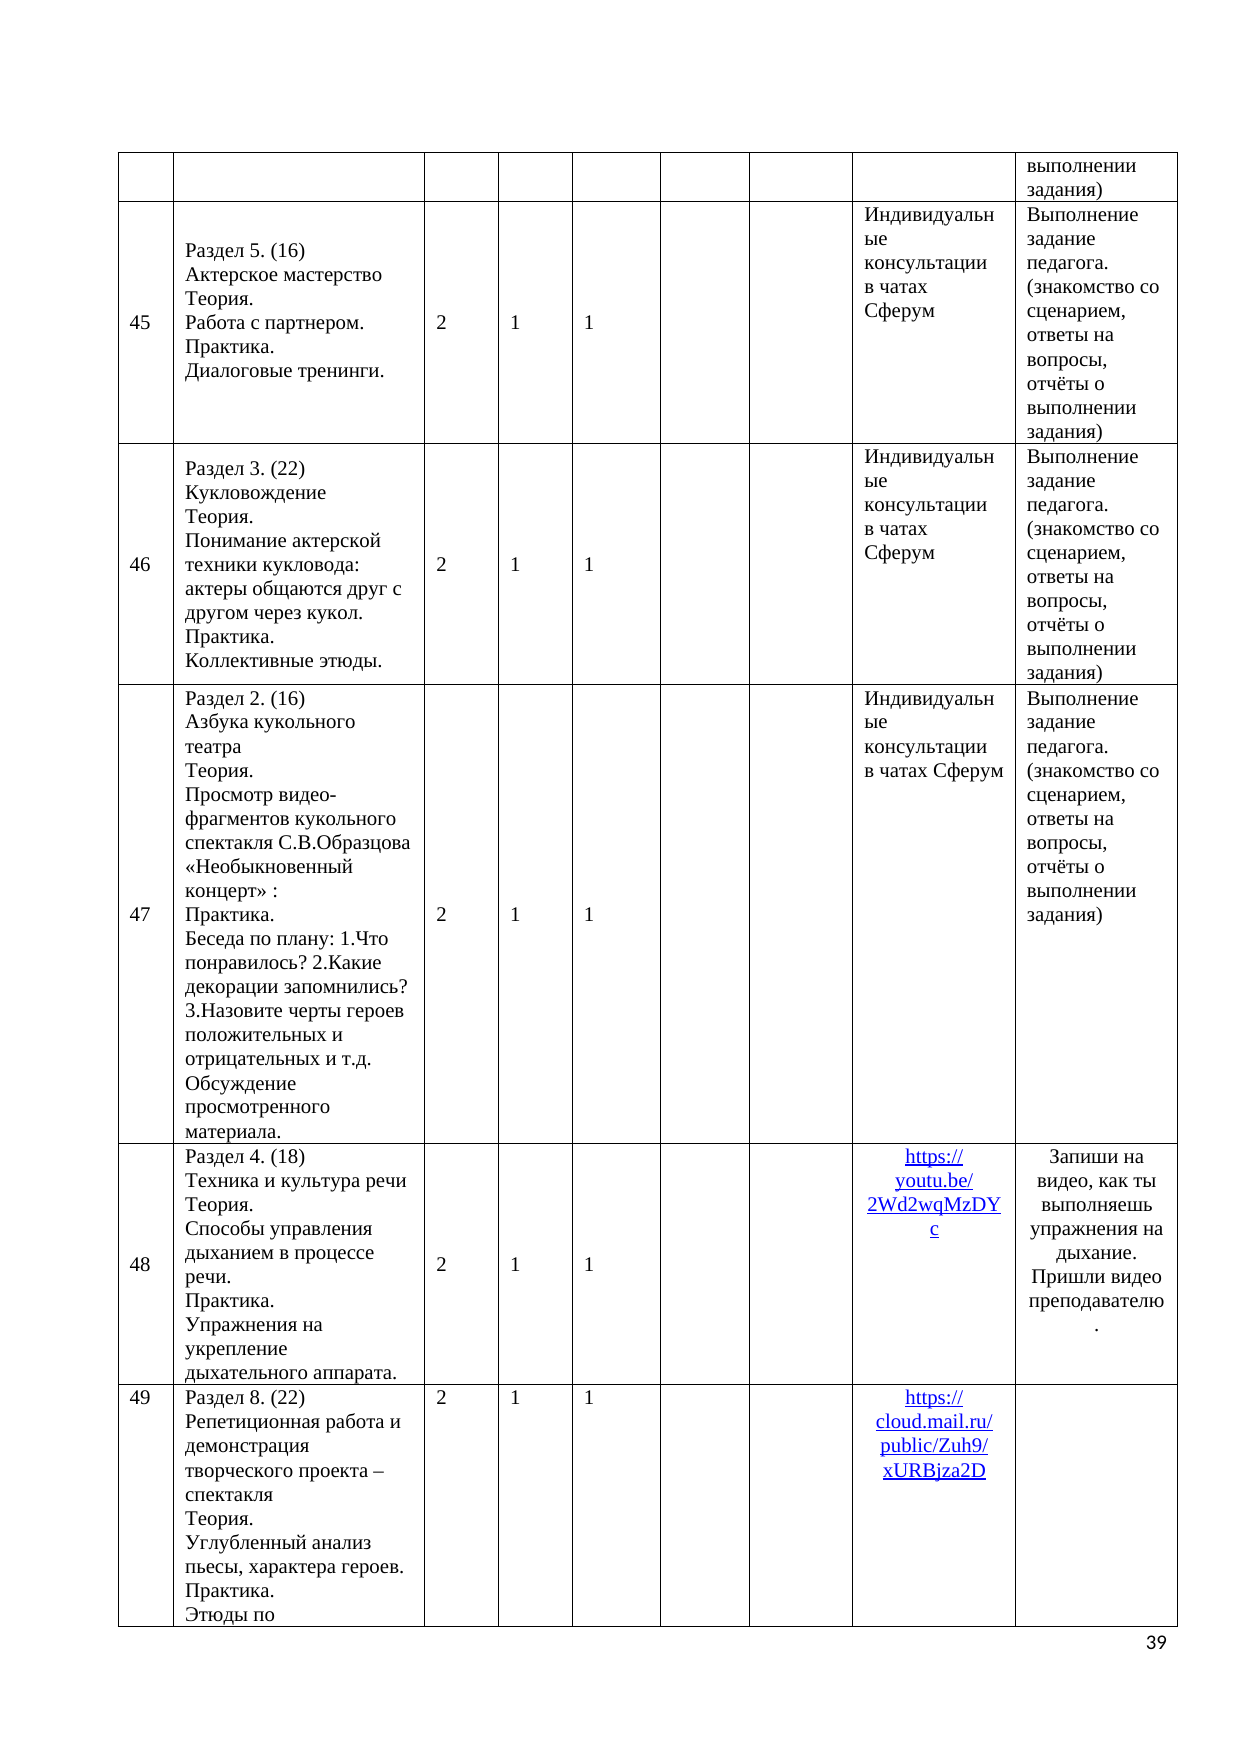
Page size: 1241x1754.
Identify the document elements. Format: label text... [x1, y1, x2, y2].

table_cell 2 [425, 1385, 498, 1626]
table_cell Раздел 2. (16) Азбука кукольного театра Теория. Просмотр видео-фрагментов кукольного спектакля С.В.Образцова «Необыкновенный концерт» : Практика. Беседа по плану: 1.Что понравилось? 2.Какие декорации запомнились?3.Назовите черты героев положительных и отрицательных и т.д. Обсуждение просмотренного материала. [174, 685, 424, 1143]
table_cell Запиши на видео, как ты выполняешь упражнения на дыхание. Пришли видео преподавателю. [1016, 1144, 1177, 1384]
table_cell [661, 685, 749, 1143]
table_cell 1 [499, 1144, 572, 1384]
table_cell 48 [119, 1144, 173, 1384]
table_cell 1 [573, 444, 660, 684]
table_cell [750, 444, 852, 684]
table_cell Раздел 5. (16) Актерское мастерство Теория. Работа с партнером. Практика. Диалоговые тренинги. [174, 202, 424, 443]
table_cell 49 [119, 1385, 173, 1626]
table_cell 44 [119, 153, 173, 201]
table_cell Индивидуальные консультации в чатах Сферум [853, 685, 1015, 1143]
table_cell [750, 1144, 852, 1384]
table_cell [750, 202, 852, 443]
table_cell [1016, 1385, 1177, 1626]
table_cell 45 [119, 202, 173, 443]
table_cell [853, 1385, 1015, 1626]
table_cell [661, 153, 749, 201]
table_cell 2 [425, 1144, 498, 1384]
table_cell 1 [499, 153, 572, 201]
table_cell 1 [573, 153, 660, 201]
table_cell 2 [425, 444, 498, 684]
table_cell [661, 444, 749, 684]
table_cell https://youtu.be/2Wd2wqMzDYc [853, 1144, 1015, 1384]
table_cell 2 [425, 685, 498, 1143]
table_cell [174, 1385, 424, 1626]
table_cell 47 [119, 685, 173, 1143]
table_cell 1 [573, 1385, 660, 1626]
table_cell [174, 153, 424, 201]
table_cell 1 [573, 685, 660, 1143]
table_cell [1016, 153, 1177, 201]
table_cell [661, 1144, 749, 1384]
table_cell [661, 1385, 749, 1626]
table_cell 1 [499, 444, 572, 684]
table_cell 2 [425, 202, 498, 443]
table_cell Индивидуальные консультации в чатах Сферум [853, 202, 1015, 443]
table_cell 1 [499, 685, 572, 1143]
table_cell [750, 153, 852, 201]
table_cell 2 [425, 153, 498, 201]
table_cell [750, 1385, 852, 1626]
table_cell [853, 153, 1015, 201]
table_cell Раздел 3. (22) Кукловождение Теория. Понимание актерской техники кукловода: актеры общаются друг с другом через кукол. Практика. Коллективные этюды. [174, 444, 424, 684]
table_cell Выполнение задание педагога. (знакомство со сценарием, ответы на вопросы, отчёты о выполнении задания) [1016, 444, 1177, 684]
table_cell 1 [499, 1385, 572, 1626]
table_cell Раздел 4. (18) Техника и культура речи Теория. Способы управления дыханием в процессе речи. Практика. Упражнения на укрепление дыхательного аппарата. [174, 1144, 424, 1384]
table_cell Выполнение задание педагога. (знакомство со сценарием, ответы на вопросы, отчёты о выполнении задания) [1016, 685, 1177, 1143]
table_cell 1 [499, 202, 572, 443]
table_cell 1 [573, 1144, 660, 1384]
table_cell 1 [573, 202, 660, 443]
table_cell [750, 685, 852, 1143]
table_cell 46 [119, 444, 173, 684]
table_cell Индивидуальные консультации в чатах Сферум [853, 444, 1015, 684]
table_cell [661, 202, 749, 443]
table_cell Выполнение задание педагога. (знакомство со сценарием, ответы на вопросы, отчёты о выполнении задания) [1016, 202, 1177, 443]
